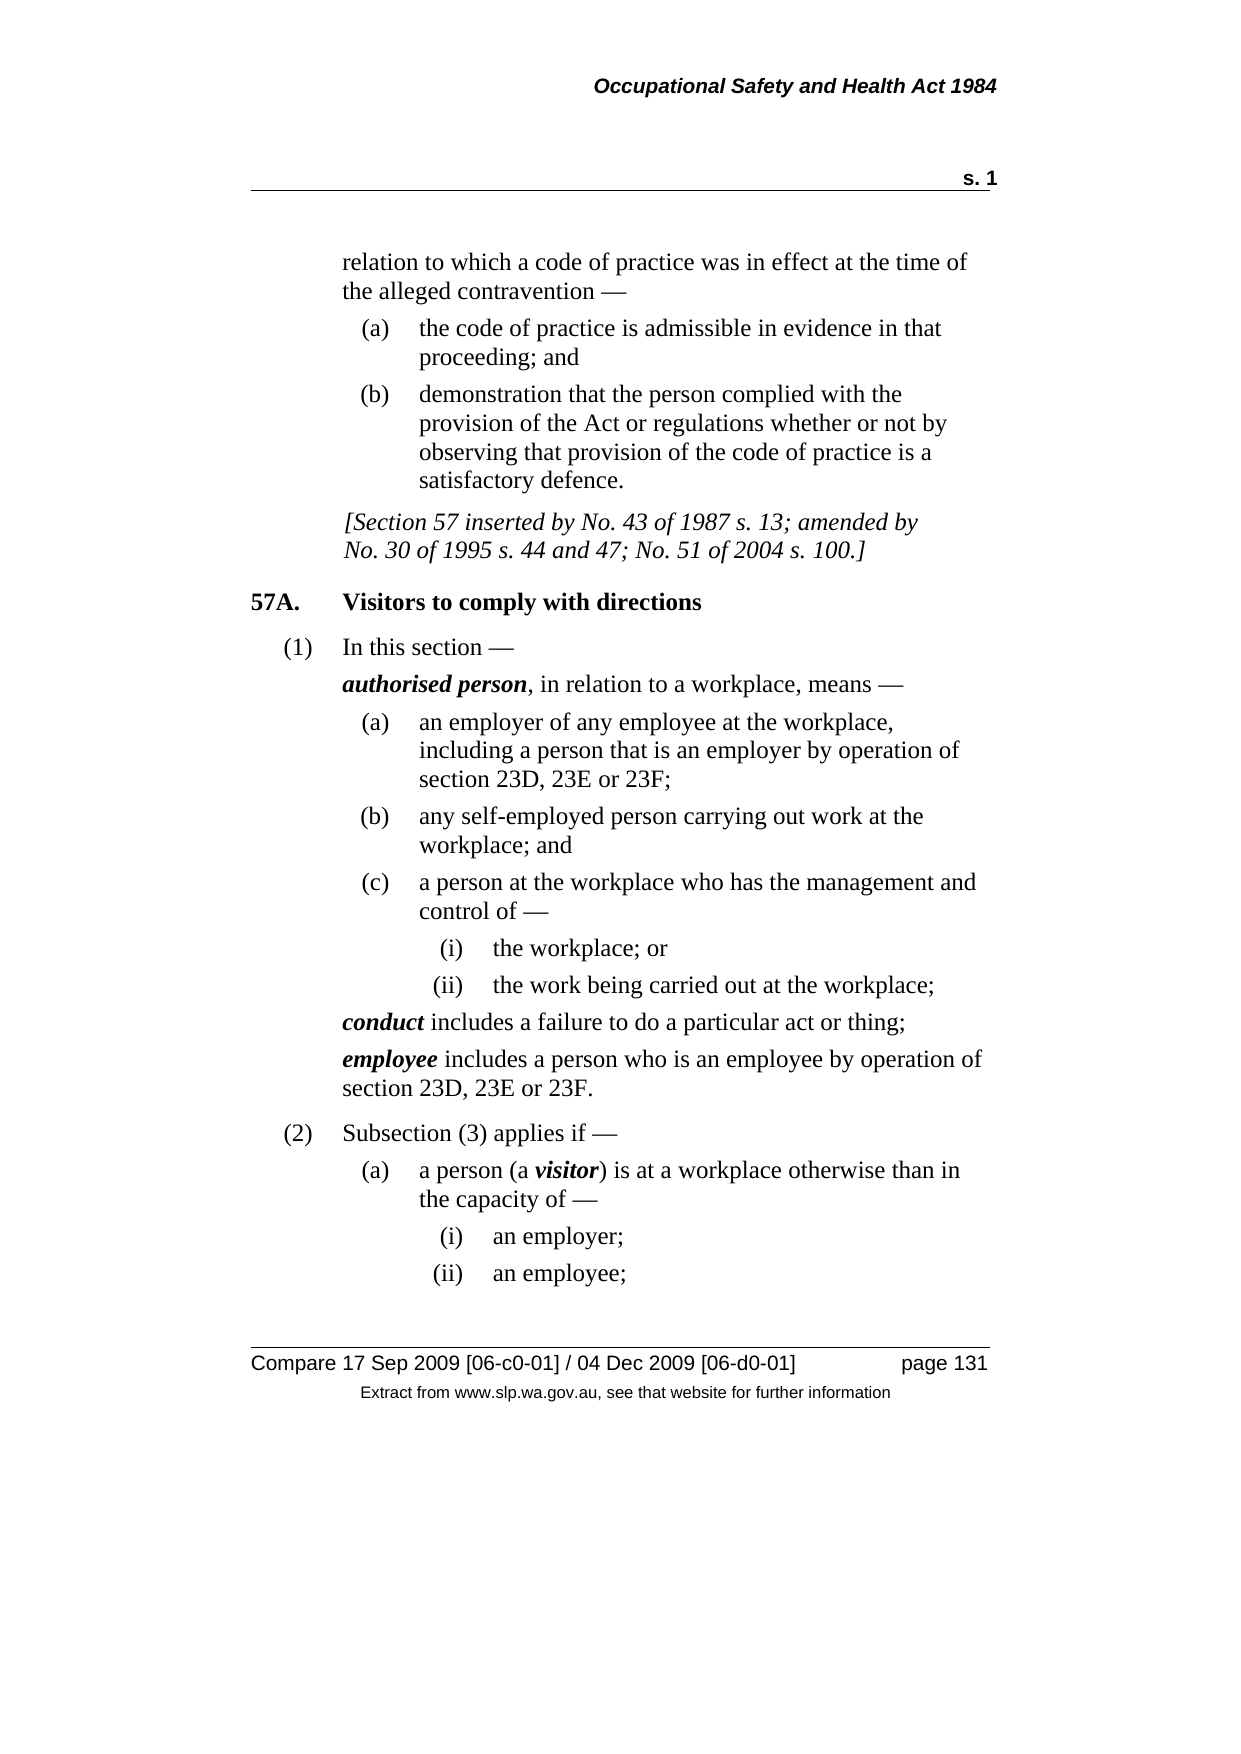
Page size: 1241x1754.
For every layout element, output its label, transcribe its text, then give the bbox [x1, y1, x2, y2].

text (a) a person (a visitor) is at a workplace otherwise than in the capacity of — [251, 1155, 990, 1213]
text (b) any self-employed person carrying out work at the workplace; and [251, 801, 990, 859]
subtitle 57A. Visitors to comply with directions [251, 587, 990, 616]
text (a) the code of practice is admissible in evidence in that proceeding; and [251, 313, 990, 371]
text (b) demonstration that the person complied with the provision of the Act or regulations whether or not by observing that provision of the code of practice is a satisfactory defence. [251, 379, 990, 494]
text authorised person, in relation to a workplace, means — [251, 669, 990, 698]
text employee includes a person who is an employee by operation of section 23D, 23E or 23F. [251, 1044, 990, 1102]
text (a) an employer of any employee at the workplace, including a person that is an employer by operation of section 23D, 23E or 23F; [251, 707, 990, 793]
text (1) In this section — [251, 632, 990, 661]
text (2) Subsection (3) applies if — [251, 1118, 990, 1147]
text (ii) the work being carried out at the workplace; [251, 970, 990, 999]
text (c) a person at the workplace who has the management and control of — [251, 867, 990, 924]
text (ii) an employee; [251, 1258, 990, 1287]
text conduct includes a failure to do a particular act or thing; [251, 1007, 990, 1036]
text [Section 57 inserted by No. 43 of 1987 s. 13; amended by No. 30 of 1995 s. 44 and 47; No. 51 of 2004 s. 100.] [251, 507, 990, 564]
text (i) an employer; [251, 1221, 990, 1250]
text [251, 247, 990, 305]
text (i) the workplace; or [251, 933, 990, 962]
